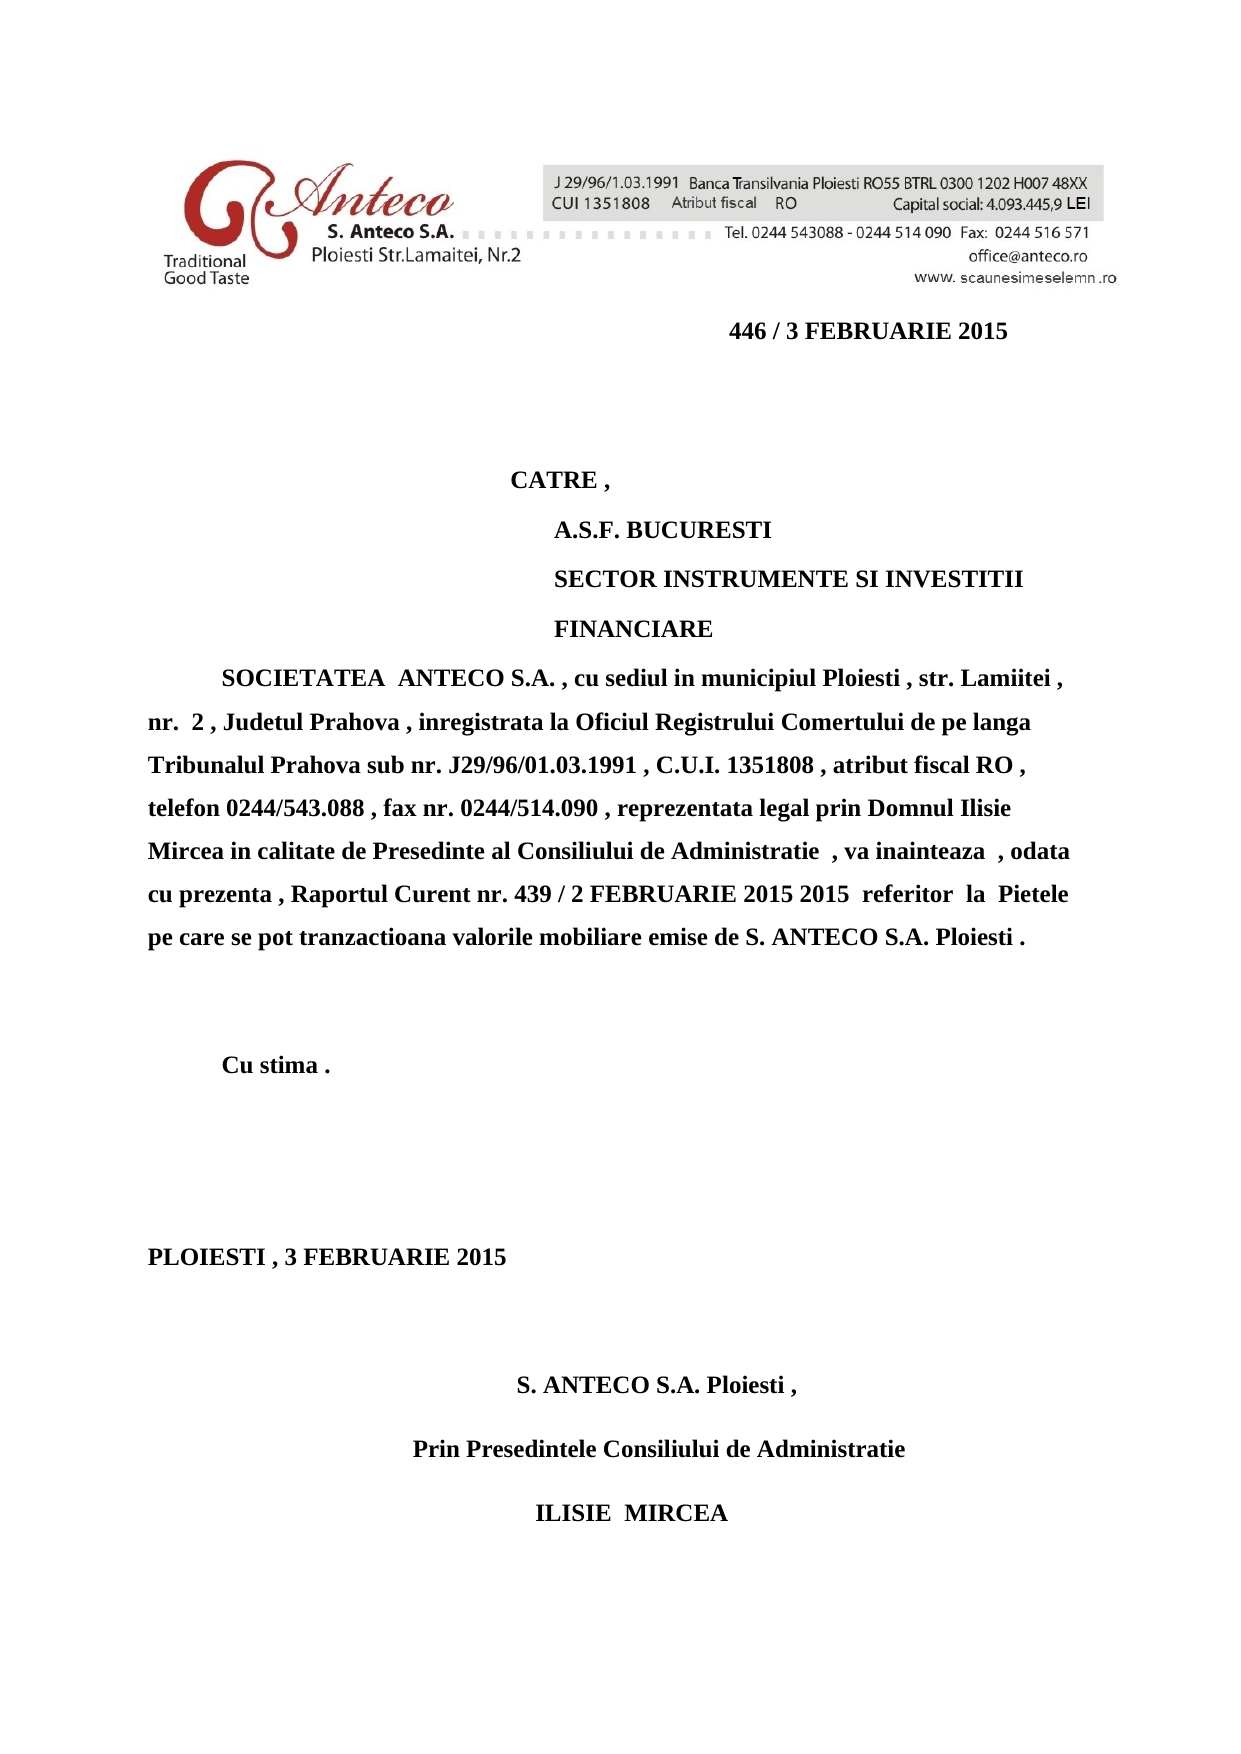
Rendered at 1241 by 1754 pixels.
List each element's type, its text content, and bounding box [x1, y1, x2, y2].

text SOCIETATEA ANTECO S.A. , cu sediul in municipiul Ploiesti , str. Lamiitei , nr. 2 , Judetul Prahova , inregistrata la Oficiul Registrului Comertului de pe langa Tribunalul Prahova sub nr. J29/96/01.03.1991 , C.U.I. 1351808 , atribut fiscal RO , telefon 0244/543.088 , fax nr. 0244/514.090 , reprezentata legal prin Domnul Ilisie Mircea in calitate de Presedinte al Consiliului de Administratie , va inainteaza , odata cu prezenta , Raportul Curent nr. 439 / 2 FEBRUARIE 2015 2015 referitor la Pietele pe care se pot tranzactioana valorile mobiliare emise de S. ANTECO S.A. Ploiesti . [148, 663, 1093, 951]
text Cu stima . [148, 1050, 1093, 1079]
text S. ANTECO S.A. Ploiesti , [148, 1370, 1093, 1399]
text SECTOR INSTRUMENTE SI INVESTITII [148, 564, 1093, 593]
text ILISIE MIRCEA [148, 1498, 1093, 1527]
text PLOIESTI , 3 FEBRUARIE 2015 [148, 1242, 1093, 1271]
text FINANCIARE [148, 614, 1093, 643]
picture [147, 147, 1123, 292]
text A.S.F. BUCURESTI [148, 515, 1093, 543]
text Prin Presedintele Consiliului de Administratie [148, 1434, 1093, 1463]
text 446 / 3 FEBRUARIE 2015 [148, 316, 1093, 345]
text CATRE , [148, 465, 1093, 494]
